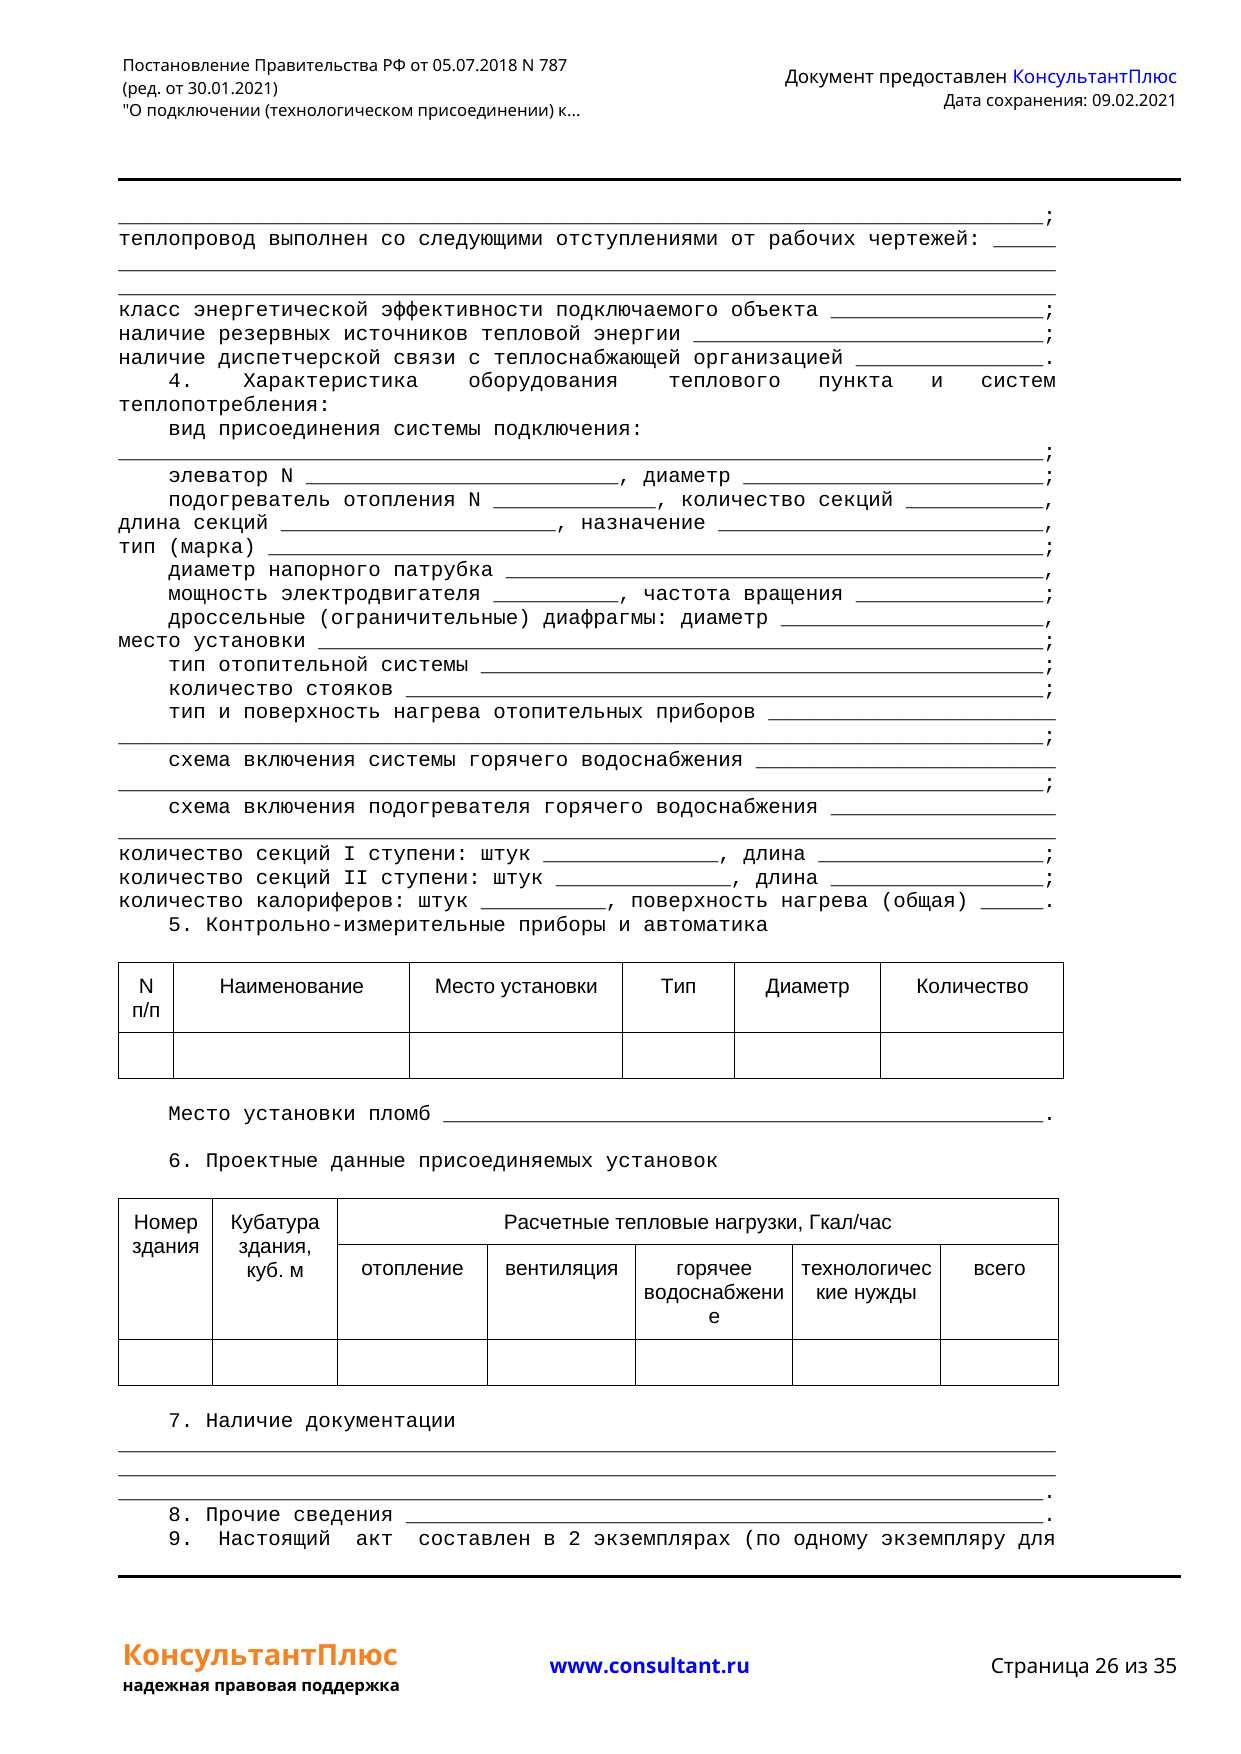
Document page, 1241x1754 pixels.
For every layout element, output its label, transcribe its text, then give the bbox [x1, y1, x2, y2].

text дроссельные (ограничительные) диафрагмы: диаметр _____________________, [118, 607, 1181, 630]
text тип (марка) ______________________________________________________________; [118, 536, 1181, 559]
text 9. Настоящий акт составлен в 2 экземплярах (по одному экземпляру для [118, 1528, 1181, 1552]
table_cell горячее водоснабжение [636, 1245, 792, 1338]
text класс энергетической эффективности подключаемого объекта _________________; [118, 299, 1181, 323]
text подогреватель отопления N _____________, количество секций ___________, [118, 488, 1181, 512]
table_cell [793, 1340, 940, 1385]
table_header Расчетные тепловые нагрузки, Гкал/час [338, 1199, 1058, 1244]
text 5. Контрольно-измерительные приборы и автоматика [118, 914, 1181, 938]
text количество стояков ___________________________________________________; [118, 678, 1181, 701]
text ___________________________________________________________________________ [118, 252, 1181, 276]
table_cell [881, 1033, 1063, 1078]
table_cell [941, 1340, 1058, 1385]
text 4. Характеристика оборудования теплового пункта и систем [118, 370, 1181, 394]
table_header Количество [881, 963, 1063, 1032]
text схема включения подогревателя горячего водоснабжения __________________ [118, 796, 1181, 819]
table_cell [735, 1033, 880, 1078]
table_header Номер здания [119, 1199, 212, 1338]
table_cell [213, 1340, 337, 1385]
table_header Кубатура здания, куб. м [213, 1199, 337, 1338]
text __________________________________________________________________________; [118, 772, 1181, 796]
table_header N п/п [119, 963, 173, 1032]
table_cell [338, 1340, 487, 1385]
text 6. Проектные данные присоединяемых установок [118, 1151, 1181, 1174]
table_cell [488, 1340, 635, 1385]
text ___________________________________________________________________________ [118, 1433, 1181, 1457]
table_cell вентиляция [488, 1245, 635, 1338]
text ___________________________________________________________________________ [118, 1457, 1181, 1481]
text тип отопительной системы _____________________________________________; [118, 654, 1181, 678]
text наличие диспетчерской связи с теплоснабжающей организацией _______________. [118, 347, 1181, 370]
text ___________________________________________________________________________ [118, 276, 1181, 299]
text __________________________________________________________________________; [118, 441, 1181, 465]
table_cell технологические нужды [793, 1245, 940, 1338]
text схема включения системы горячего водоснабжения ________________________ [118, 749, 1181, 772]
table_cell [119, 1033, 173, 1078]
text теплопотребления: [118, 394, 1181, 418]
text __________________________________________________________________________; [118, 205, 1181, 228]
text количество секций II ступени: штук ______________, длина _________________; [118, 867, 1181, 891]
text ___________________________________________________________________________ [118, 819, 1181, 843]
text место установки __________________________________________________________; [118, 630, 1181, 654]
table_cell [623, 1033, 734, 1078]
table_cell [636, 1340, 792, 1385]
table_cell всего [941, 1245, 1058, 1338]
table_header Тип [623, 963, 734, 1032]
text количество калориферов: штук __________, поверхность нагрева (общая) _____. [118, 891, 1181, 914]
text тип и поверхность нагрева отопительных приборов _______________________ [118, 701, 1181, 725]
text теплопровод выполнен со следующими отступлениями от рабочих чертежей: _____ [118, 228, 1181, 252]
text 8. Прочие сведения ___________________________________________________. [118, 1504, 1181, 1528]
text мощность электродвигателя __________, частота вращения _______________; [118, 583, 1181, 607]
table_header Место установки [410, 963, 622, 1032]
text Место установки пломб ________________________________________________. [118, 1103, 1181, 1127]
text диаметр напорного патрубка ___________________________________________, [118, 559, 1181, 583]
table_cell отопление [338, 1245, 487, 1338]
text __________________________________________________________________________. [118, 1481, 1181, 1504]
text количество секций I ступени: штук ______________, длина __________________; [118, 843, 1181, 867]
text __________________________________________________________________________; [118, 725, 1181, 749]
text 7. Наличие документации [118, 1410, 1181, 1433]
text вид присоединения системы подключения: [118, 418, 1181, 441]
table_cell [174, 1033, 409, 1078]
text элеватор N _________________________, диаметр ________________________; [118, 465, 1181, 488]
table_header Наименование [174, 963, 409, 1032]
table_header Диаметр [735, 963, 880, 1032]
text наличие резервных источников тепловой энергии ____________________________; [118, 323, 1181, 347]
table_cell [410, 1033, 622, 1078]
table_cell [119, 1340, 212, 1385]
text длина секций ______________________, назначение __________________________, [118, 512, 1181, 536]
